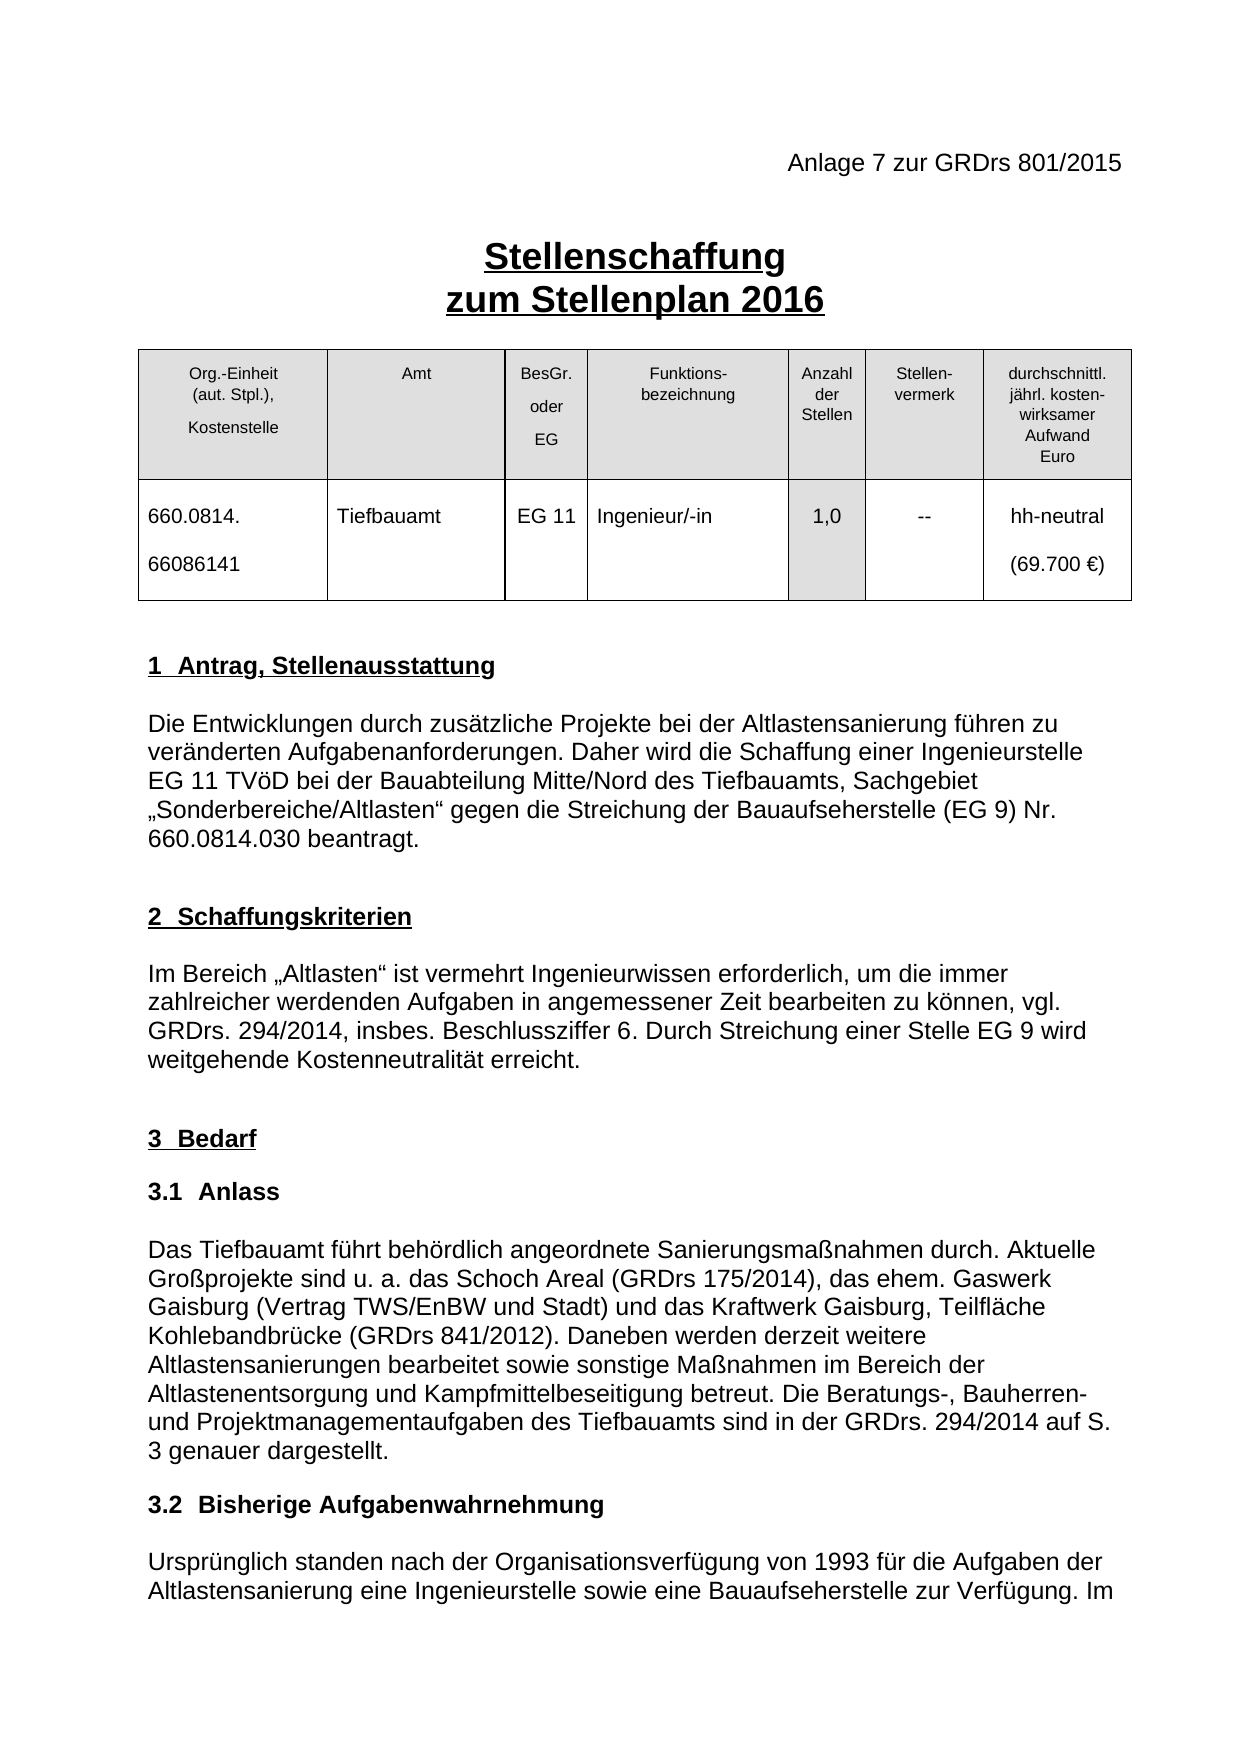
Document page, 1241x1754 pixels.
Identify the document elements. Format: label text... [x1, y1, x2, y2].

table_header Amt [328, 350, 504, 479]
subtitle 2 Schaffungskriterien [148, 902, 1122, 931]
text Stellenschaffung [148, 234, 1122, 277]
table_cell -- [866, 480, 983, 600]
table_cell hh-neutral (69.700 €) [984, 480, 1131, 600]
table_header Anzahl der Stellen [789, 350, 865, 479]
table_cell EG 11 [506, 480, 587, 600]
text Das Tiefbauamt führt behördlich angeordnete Sanierungsmaßnahmen durch. Aktuelle Großprojekte sind u. a. das Schoch Areal (GRDrs 175/2014), das ehem. Gaswerk Gaisburg (Vertrag TWS/EnBW und Stadt) und das Kraftwerk Gaisburg, Teilfläche Kohlebandbrücke (GRDrs 841/2012). Daneben werden derzeit weitere Altlastensanierungen bearbeitet sowie sonstige Maßnahmen im Bereich der Altlastenentsorgung und Kampfmittelbeseitigung betreut. Die Beratungs-, Bauherren- und Projektmanagementaufgaben des Tiefbauamts sind in der GRDrs. 294/2014 auf S. 3 genauer dargestellt. [148, 1235, 1122, 1465]
text Die Entwicklungen durch zusätzliche Projekte bei der Altlastensanierung führen zu veränderten Aufgabenanforderungen. Daher wird die Schaffung einer Ingenieurstelle EG 11 TVöD bei der Bauabteilung Mitte/Nord des Tiefbauamts, Sachgebiet „Sonderbereiche/Altlasten“ gegen die Streichung der Bauaufseherstelle (EG 9) Nr. 660.0814.030 beantragt. [148, 708, 1122, 852]
table_header Funktions- bezeichnung [588, 350, 788, 479]
table_header BesGr. oder EG [506, 350, 587, 479]
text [148, 1547, 1122, 1605]
subtitle 1 Antrag, Stellenausstattung [148, 651, 1122, 680]
table_cell Tiefbauamt [328, 480, 504, 600]
table_header durchschnittl. jährl. kosten- wirksamer Aufwand Euro [984, 350, 1131, 479]
subtitle 3.1 Anlass [148, 1177, 1122, 1206]
table_header Org.-Einheit (aut. Stpl.), Kostenstelle [139, 350, 327, 479]
table_header Stellen- vermerk [866, 350, 983, 479]
table_cell Ingenieur/-in [588, 480, 788, 600]
subtitle 3 Bedarf [148, 1124, 1122, 1152]
text Anlage 7 zur GRDrs 801/2015 [148, 148, 1122, 176]
text zum Stellenplan 2016 [148, 277, 1122, 320]
table_cell 660.0814. 66086141 [139, 480, 327, 600]
text Im Bereich „Altlasten“ ist vermehrt Ingenieurwissen erforderlich, um die immer zahlreicher werdenden Aufgaben in angemessener Zeit bearbeiten zu können, vgl. GRDrs. 294/2014, insbes. Beschlussziffer 6. Durch Streichung einer Stelle EG 9 wird weitgehende Kostenneutralität erreicht. [148, 959, 1122, 1074]
subtitle 3.2 Bisherige Aufgabenwahrnehmung [148, 1490, 1122, 1519]
table_cell 1,0 [789, 480, 865, 600]
